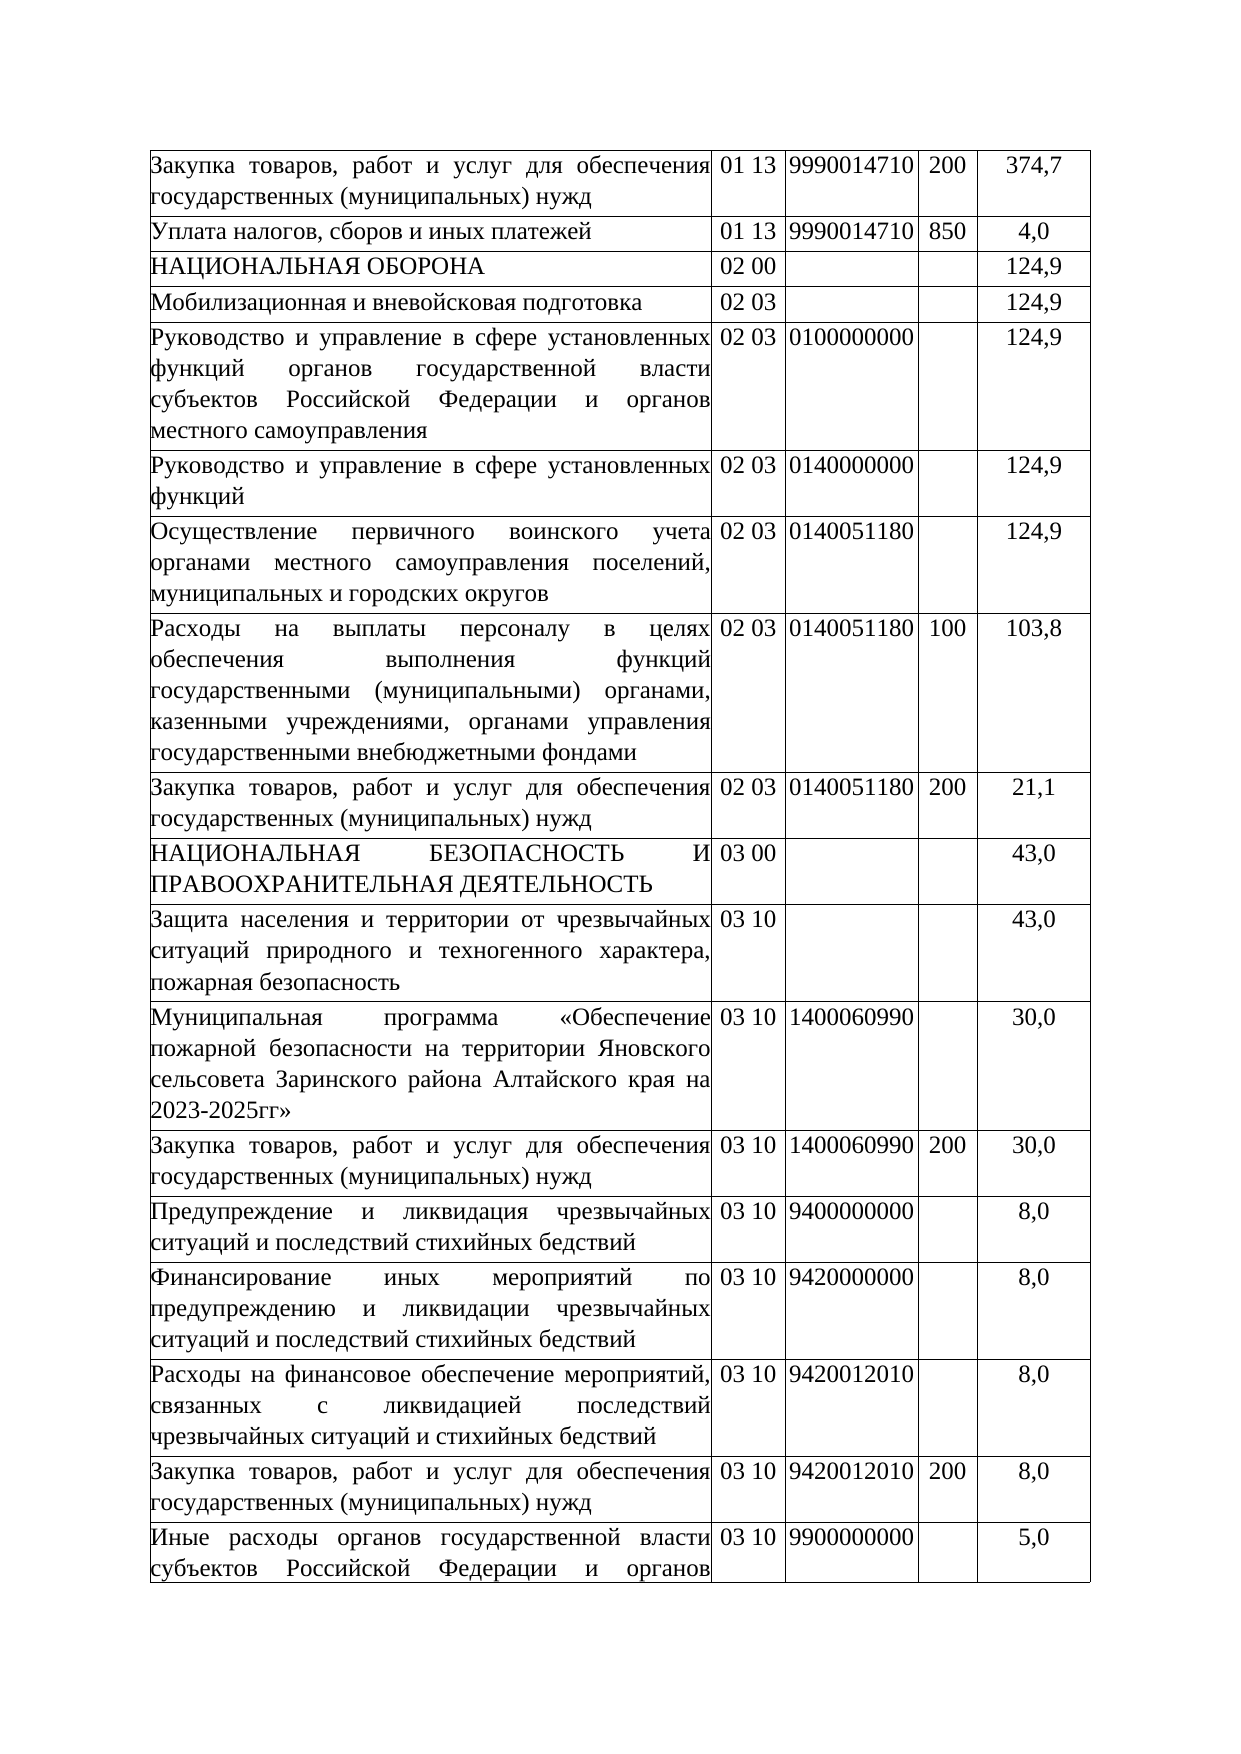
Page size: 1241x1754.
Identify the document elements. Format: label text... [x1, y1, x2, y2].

table_cell 124,9 [978, 451, 1090, 516]
table_cell 1400060990 [786, 1002, 918, 1129]
table_cell 21,1 [978, 773, 1090, 838]
table_cell 30,0 [978, 1002, 1090, 1129]
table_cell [151, 1523, 711, 1582]
table_cell Расходы на выплаты персоналу в целях обеспечения выполнения функций государственными (муниципальными) органами, казенными учреждениями, органами управления государственными внебюджетными фондами [151, 614, 711, 772]
table_cell Руководство и управление в сфере установленных функций [151, 451, 711, 516]
table_cell 03 10 [712, 1131, 785, 1196]
table_cell [919, 1002, 977, 1129]
table_cell 200 [919, 773, 977, 838]
table_cell 30,0 [978, 1131, 1090, 1196]
table_cell 02 03 [712, 614, 785, 772]
table_cell Уплата налогов, сборов и иных платежей [151, 217, 711, 251]
table_cell 0140051180 [786, 517, 918, 613]
table_cell 03 10 [712, 1002, 785, 1129]
table_cell 03 10 [712, 1457, 785, 1522]
table_cell 4,0 [978, 217, 1090, 251]
table_cell 0140051180 [786, 614, 918, 772]
table_cell 02 03 [712, 451, 785, 516]
table_cell 02 03 [712, 517, 785, 613]
table_cell 9990014710 [786, 151, 918, 216]
table_cell 03 10 [712, 1263, 785, 1359]
table_cell [919, 1523, 977, 1582]
table_cell 100 [919, 614, 977, 772]
table_cell 01 13 [712, 151, 785, 216]
table_cell 0100000000 [786, 323, 918, 450]
table_cell НАЦИОНАЛЬНАЯ БЕЗОПАСНОСТЬ И ПРАВООХРАНИТЕЛЬНАЯ ДЕЯТЕЛЬНОСТЬ [151, 839, 711, 904]
table_cell 03 10 [712, 905, 785, 1001]
table_cell [919, 287, 977, 322]
table_cell [786, 839, 918, 904]
table_cell 0140051180 [786, 773, 918, 838]
table_cell 02 03 [712, 323, 785, 450]
table_cell Мобилизационная и вневойсковая подготовка [151, 287, 711, 322]
table_cell 9420012010 [786, 1457, 918, 1522]
table_cell 124,9 [978, 323, 1090, 450]
table_cell 9420012010 [786, 1360, 918, 1456]
table_cell 01 13 [712, 217, 785, 251]
table_cell 200 [919, 151, 977, 216]
table_cell 43,0 [978, 839, 1090, 904]
table_cell 0140000000 [786, 451, 918, 516]
table_cell 850 [919, 217, 977, 251]
table_cell Муниципальная программа «Обеспечение пожарной безопасности на территории Яновского сельсовета Заринского района Алтайского края на 2023-2025гг» [151, 1002, 711, 1129]
table_cell 8,0 [978, 1457, 1090, 1522]
table_cell Осуществление первичного воинского учета органами местного самоуправления поселений, муниципальных и городских округов [151, 517, 711, 613]
table_cell 200 [919, 1131, 977, 1196]
table_cell [919, 517, 977, 613]
table_cell [919, 451, 977, 516]
table_cell Закупка товаров, работ и услуг для обеспечения государственных (муниципальных) нужд [151, 1457, 711, 1522]
table_cell 9990014710 [786, 217, 918, 251]
table_cell 9900000000 [786, 1523, 918, 1582]
table_cell [919, 323, 977, 450]
table_cell 02 03 [712, 773, 785, 838]
table_cell 374,7 [978, 151, 1090, 216]
table_cell 5,0 [978, 1523, 1090, 1582]
table_cell [919, 839, 977, 904]
table_cell 8,0 [978, 1263, 1090, 1359]
table_cell 200 [919, 1457, 977, 1522]
table_cell [786, 905, 918, 1001]
table_cell 02 00 [712, 252, 785, 286]
table_cell 124,9 [978, 252, 1090, 286]
table_cell [786, 252, 918, 286]
table_cell 02 03 [712, 287, 785, 322]
table_cell Закупка товаров, работ и услуг для обеспечения государственных (муниципальных) нужд [151, 151, 711, 216]
table_cell [919, 905, 977, 1001]
table_cell 43,0 [978, 905, 1090, 1001]
table_cell 9420000000 [786, 1263, 918, 1359]
table_cell Предупреждение и ликвидация чрезвычайных ситуаций и последствий стихийных бедствий [151, 1197, 711, 1262]
table_cell 8,0 [978, 1197, 1090, 1262]
table_cell 03 00 [712, 839, 785, 904]
table_cell 03 10 [712, 1197, 785, 1262]
table_cell НАЦИОНАЛЬНАЯ ОБОРОНА [151, 252, 711, 286]
table_cell Расходы на финансовое обеспечение мероприятий, связанных с ликвидацией последствий чрезвычайных ситуаций и стихийных бедствий [151, 1360, 711, 1456]
table_cell [919, 1263, 977, 1359]
table_cell Руководство и управление в сфере установленных функций органов государственной власти субъектов Российской Федерации и органов местного самоуправления [151, 323, 711, 450]
table_cell Финансирование иных мероприятий по предупреждению и ликвидации чрезвычайных ситуаций и последствий стихийных бедствий [151, 1263, 711, 1359]
table_cell Защита населения и территории от чрезвычайных ситуаций природного и техногенного характера, пожарная безопасность [151, 905, 711, 1001]
table_cell [919, 1197, 977, 1262]
table_cell Закупка товаров, работ и услуг для обеспечения государственных (муниципальных) нужд [151, 1131, 711, 1196]
table_cell 103,8 [978, 614, 1090, 772]
table_cell Закупка товаров, работ и услуг для обеспечения государственных (муниципальных) нужд [151, 773, 711, 838]
table_cell 1400060990 [786, 1131, 918, 1196]
table_cell 03 10 [712, 1360, 785, 1456]
table_cell 124,9 [978, 287, 1090, 322]
table_cell 8,0 [978, 1360, 1090, 1456]
table_cell 9400000000 [786, 1197, 918, 1262]
table_cell [786, 287, 918, 322]
table_cell 124,9 [978, 517, 1090, 613]
table_cell [919, 1360, 977, 1456]
table_cell [919, 252, 977, 286]
table_cell 03 10 [712, 1523, 785, 1582]
